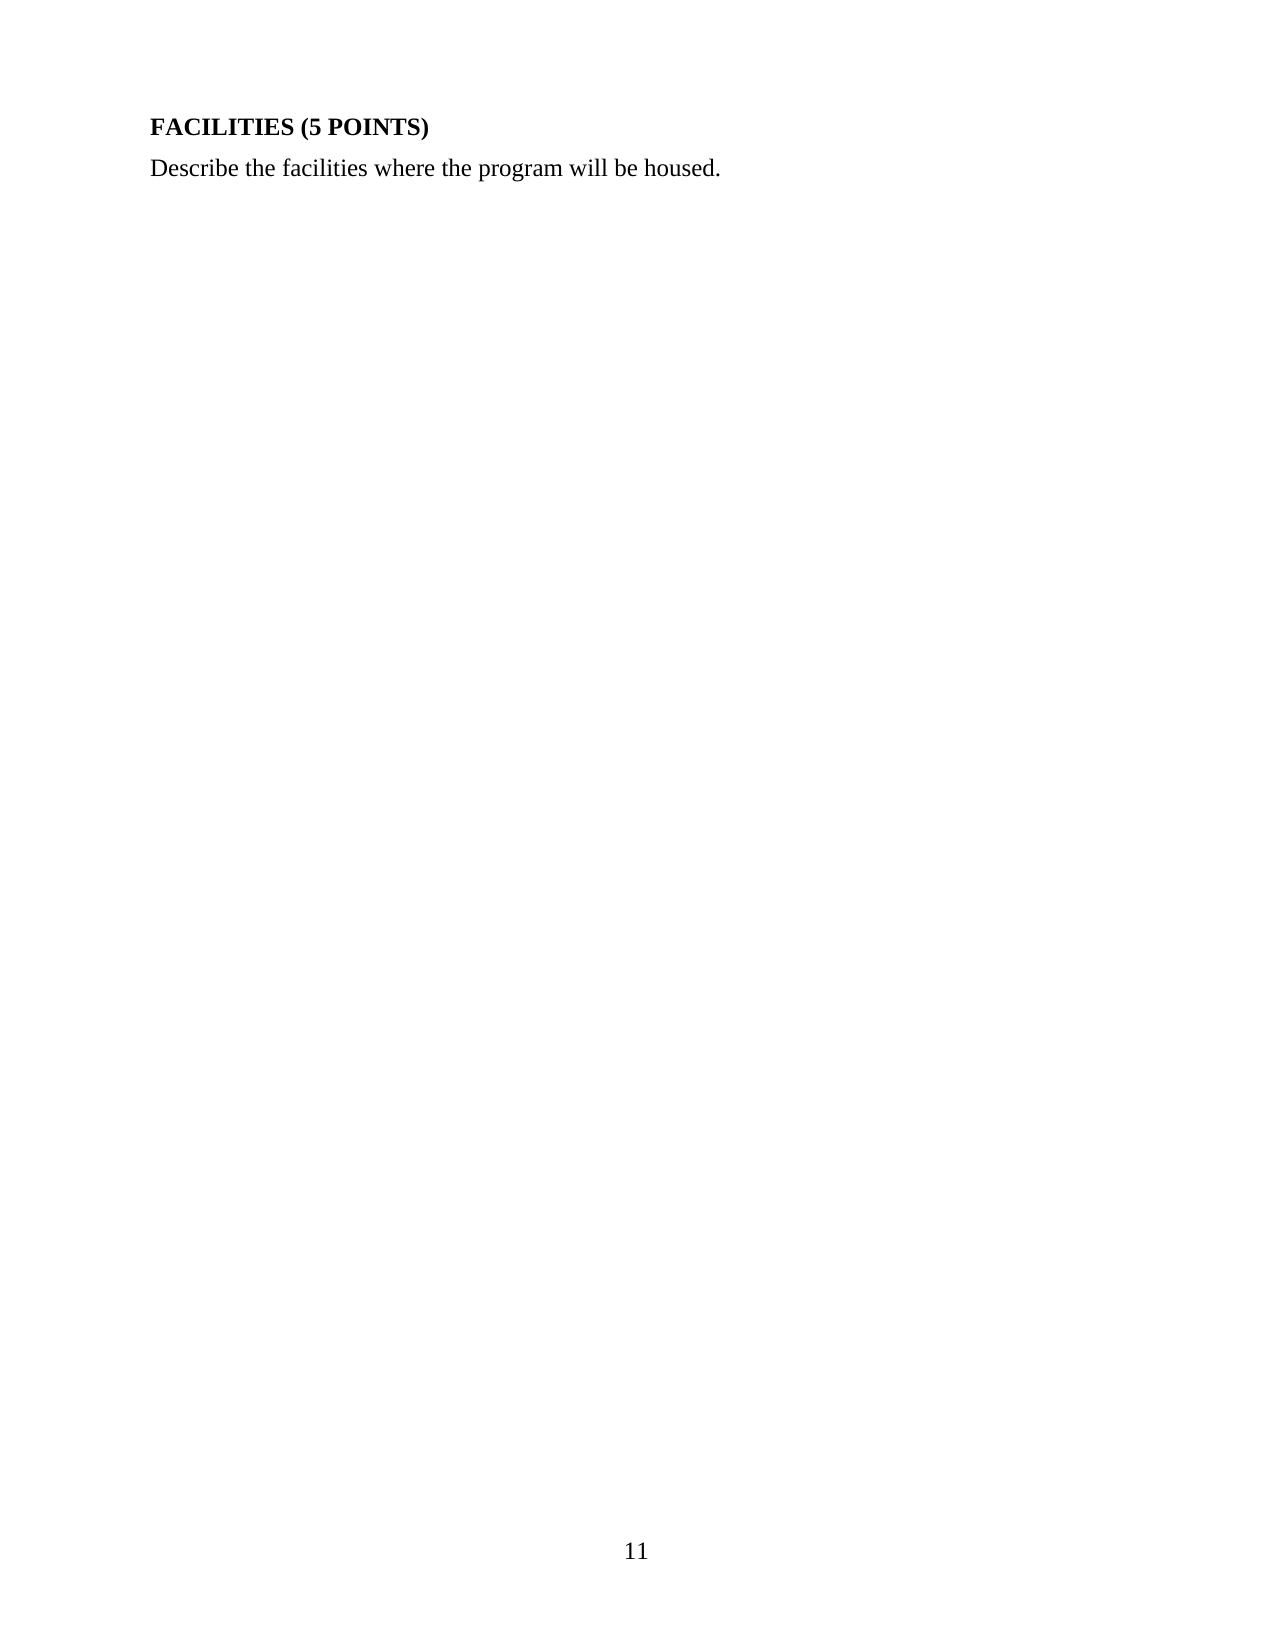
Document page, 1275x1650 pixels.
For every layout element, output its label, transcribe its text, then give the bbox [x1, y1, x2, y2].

subtitle FACILITIES (5 POINTS) [150, 112, 1198, 141]
text Describe the facilities where the program will be housed. [150, 153, 1198, 182]
